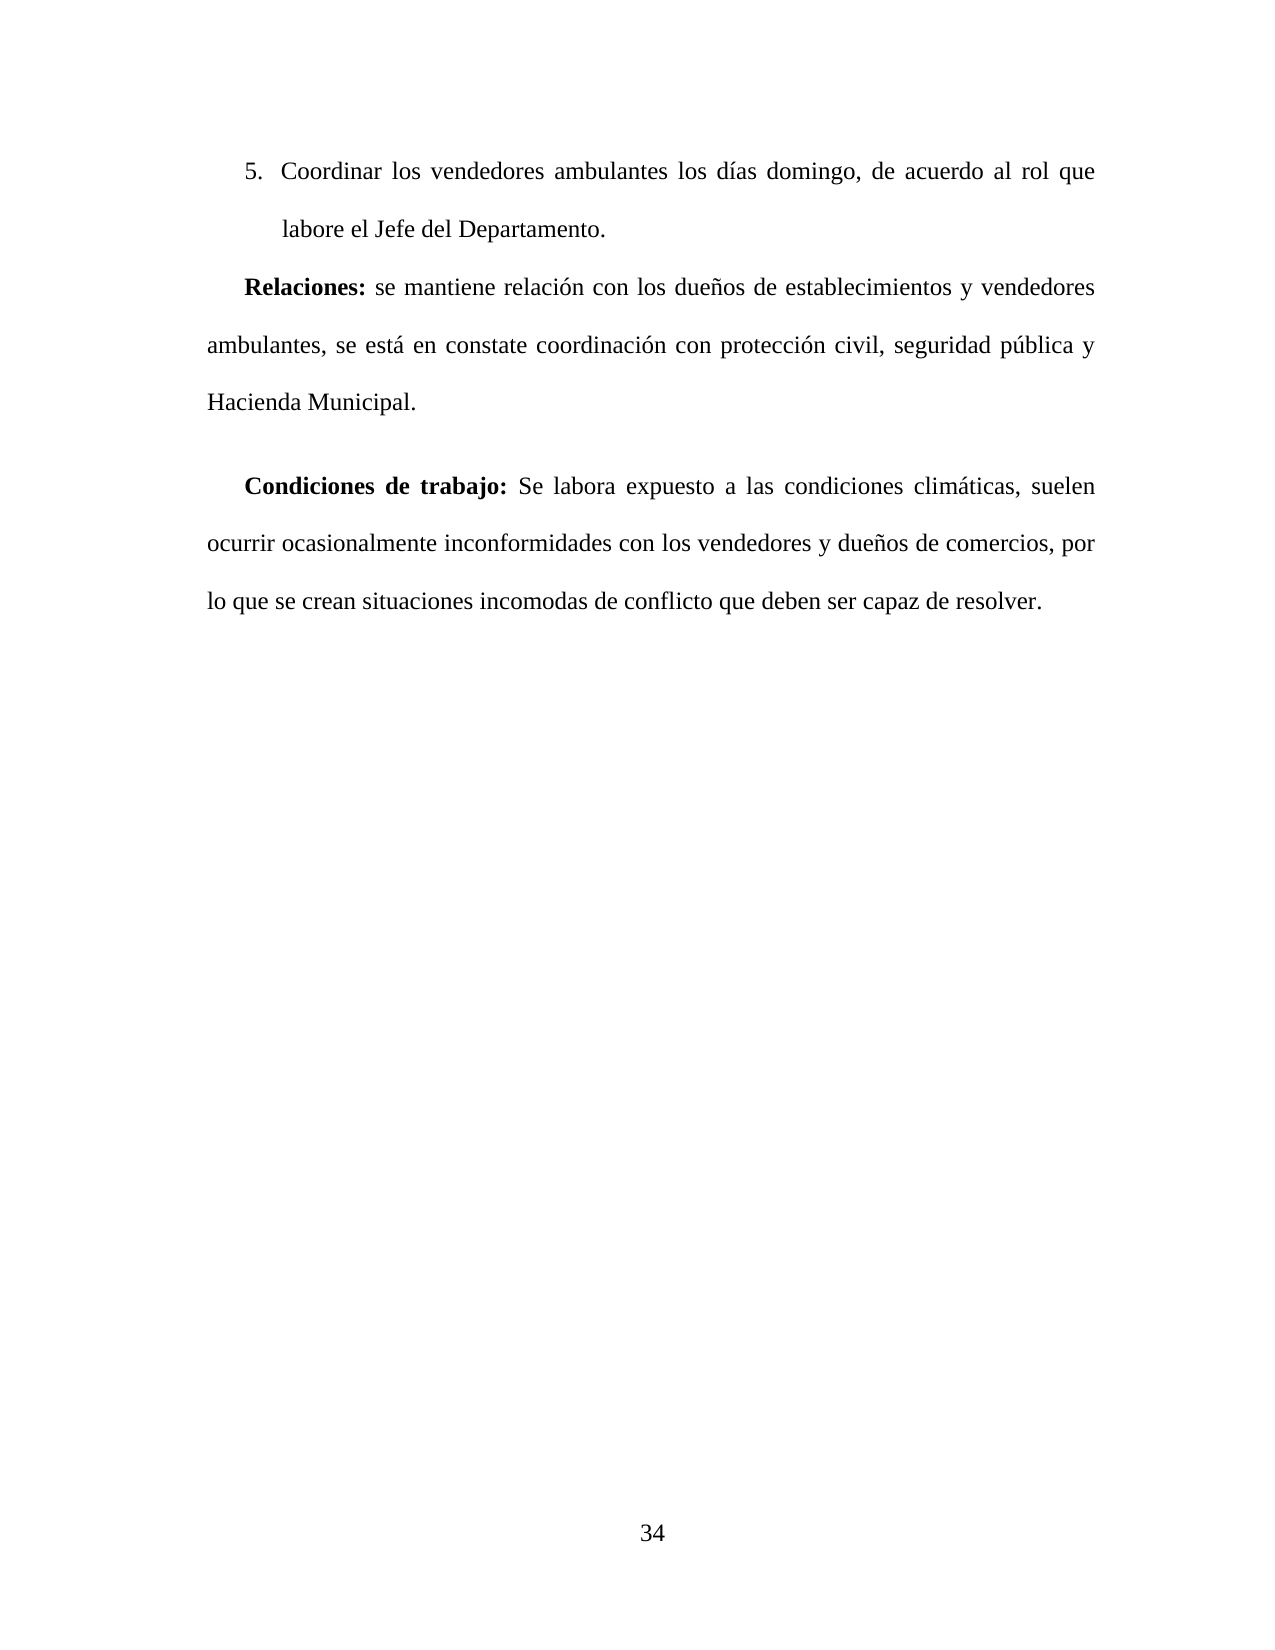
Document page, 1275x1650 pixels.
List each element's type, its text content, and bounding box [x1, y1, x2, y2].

text Condiciones de trabajo: Se labora expuesto a las condiciones climáticas, suelen ocurrir ocasionalmente inconformidades con los vendedores y dueños de comercios, por lo que se crean situaciones incomodas de conflicto que deben ser capaz de resolver. [207, 471, 1096, 614]
list Coordinar los vendedores ambulantes los días domingo, de acuerdo al rol que labore el Jefe del Departamento. [244, 156, 1096, 242]
text Relaciones: se mantiene relación con los dueños de establecimientos y vendedores ambulantes, se está en constate coordinación con protección civil, seguridad pública y Hacienda Municipal. [207, 272, 1096, 416]
